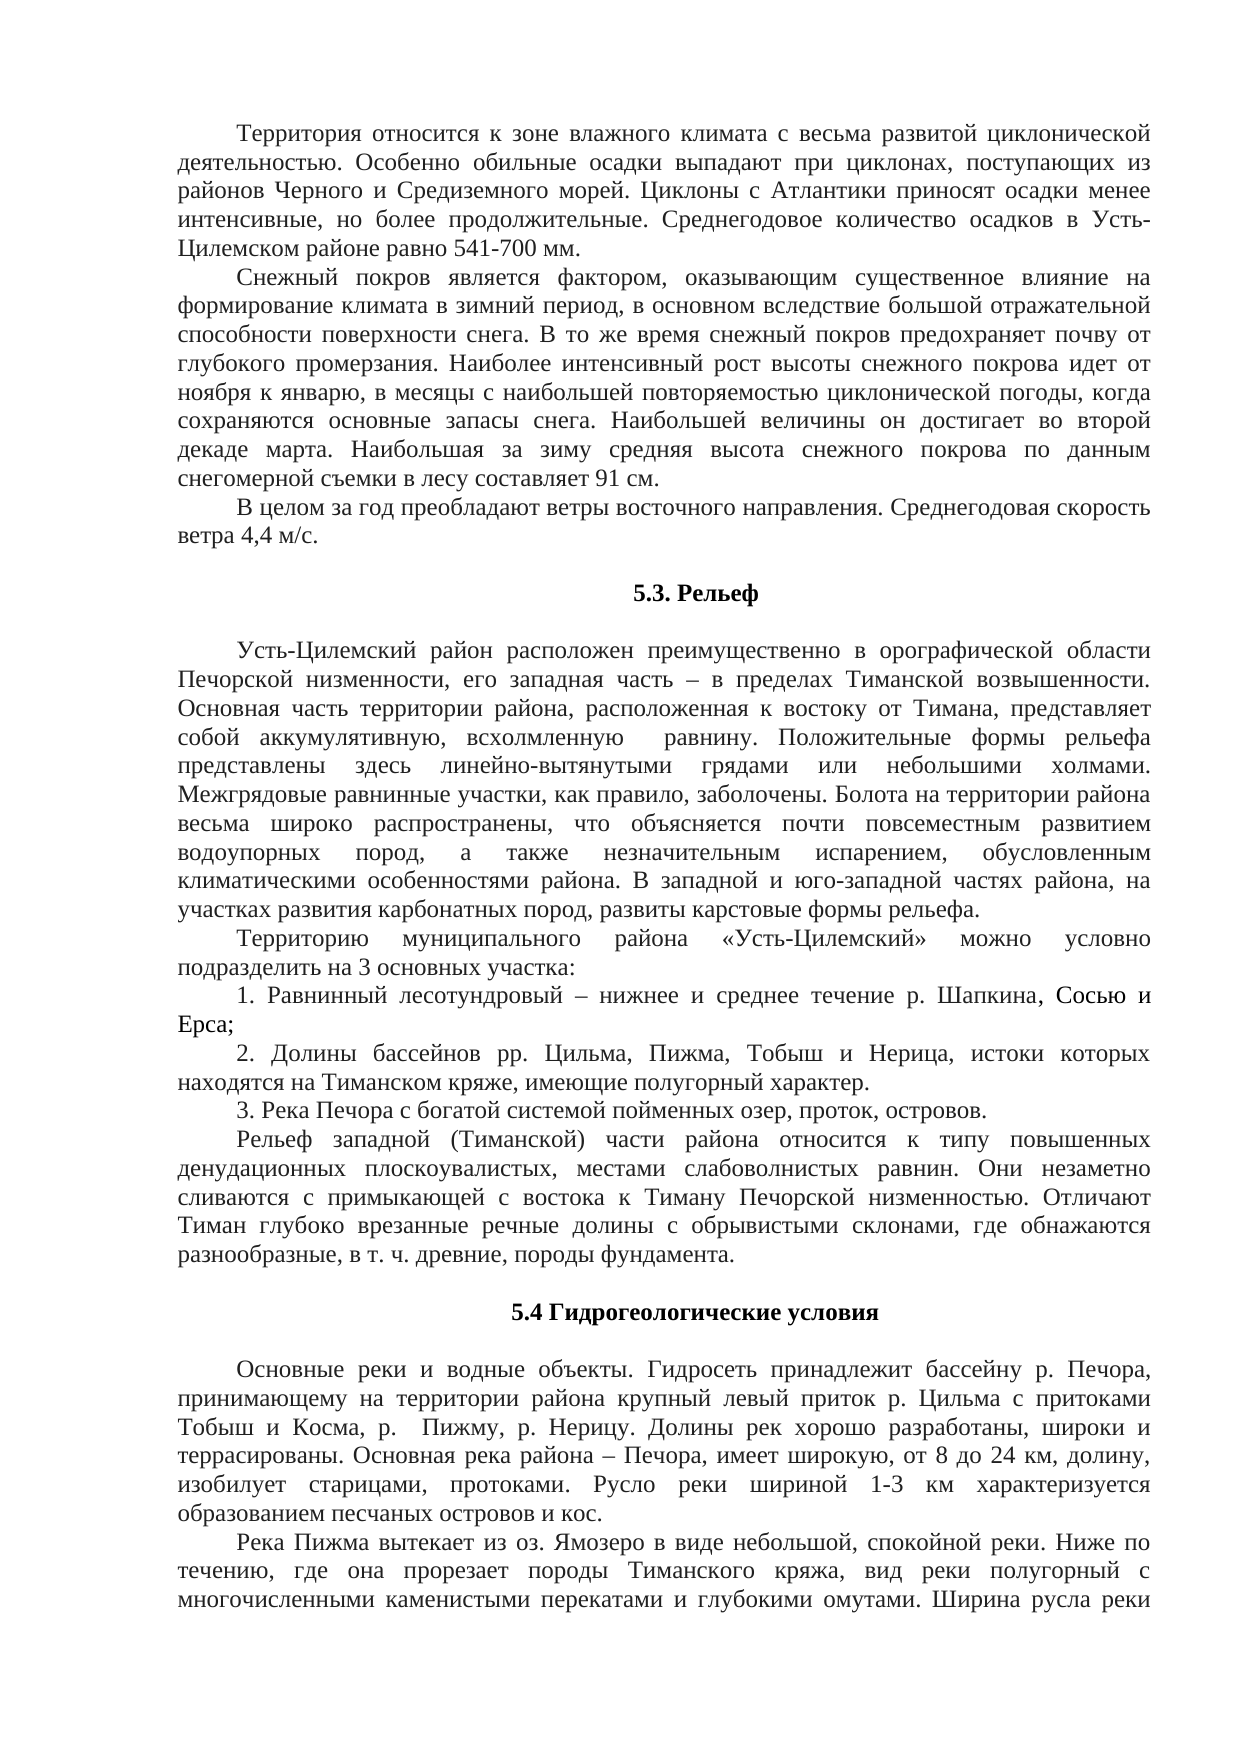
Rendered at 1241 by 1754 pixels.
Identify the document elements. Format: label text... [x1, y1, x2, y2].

text 3. Река Печора с богатой системой пойменных озер, проток, островов. [177, 1096, 1152, 1124]
text Снежный покров является фактором, оказывающим существенное влияние на формирование климата в зимний период, в основном вследствие большой отражательной способности поверхности снега. В то же время снежный покров предохраняет почву от глубокого промерзания. Наиболее интенсивный рост высоты снежного покрова идет от ноября к январю, в месяцы с наибольшей повторяемостью циклонической погоды, когда сохраняются основные запасы снега. Наибольшей величины он достигает во второй декаде марта. Наибольшая за зиму средняя высота снежного покрова по данным снегомерной съемки в лесу составляет . [177, 262, 1152, 492]
text В целом за год преобладают ветры восточного направления. Среднегодовая скорость ветра 4,4 м/с. [177, 492, 1152, 549]
text Территория относится к зоне влажного климата с весьма развитой циклонической деятельностью. Особенно обильные осадки выпадают при циклонах, поступающих из районов Черного и Средиземного морей. Циклоны с Атлантики приносят осадки менее интенсивные, но более продолжительные. Среднегодовое количество осадков в Усть-Цилемском районе равно 541-. [177, 118, 1152, 262]
text Рельеф западной (Тиманской) части района относится к типу повышенных денудационных плоскоувалистых, местами слабоволнистых равнин. Они незаметно сливаются с примыкающей с востока к Тиману Печорской низменностью. Отличают Тиман глубоко врезанные речные долины с обрывистыми склонами, где обнажаются разнообразные, в т. ч. древние, породы фундамента. [177, 1124, 1152, 1268]
text 2. Долины бассейнов рр. Цильма, Пижма, Тобыш и Нерица, истоки которых находятся на Тиманском кряже, имеющие полугорный характер. [177, 1038, 1152, 1096]
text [177, 1527, 1152, 1613]
text Основные реки и водные объекты. Гидросеть принадлежит бассейну р. Печора, принимающему на территории района крупный левый приток р. Цильма с притоками Тобыш и Косма, р. Пижму, р. Нерицу. Долины рек хорошо разработаны, широки и террасированы. Основная река района – Печора, имеет широкую, от 8 до , долину, изобилует старицами, протоками. Русло реки шириной 1- характеризуется образованием песчаных островов и кос. [177, 1354, 1152, 1527]
text 1. Равнинный лесотундровый – нижнее и среднее течение р. Шапкина, Сосью и Ерса; [177, 981, 1152, 1038]
text 5.3. Рельеф [177, 578, 1156, 607]
text 5.4 Гидрогеологические условия [177, 1297, 1154, 1326]
text Территорию муниципального района «Усть-Цилемский» можно условно подразделить на 3 основных участка: [177, 923, 1152, 981]
text Усть-Цилемский район расположен преимущественно в орографической области Печорской низменности, его западная часть – в пределах Тиманской возвышенности. Основная часть территории района, расположенная к востоку от Тимана, представляет собой аккумулятивную, всхолмленную равнину. Положительные формы рельефа представлены здесь линейно-вытянутыми грядами или небольшими холмами. Межгрядовые равнинные участки, как правило, заболочены. Болота на территории района весьма широко распространены, что объясняется почти повсеместным развитием водоупорных пород, а также незначительным испарением, обусловленным климатическими особенностями района. В западной и юго-западной частях района, на участках развития карбонатных пород, развиты карстовые формы рельефа. [177, 636, 1152, 923]
